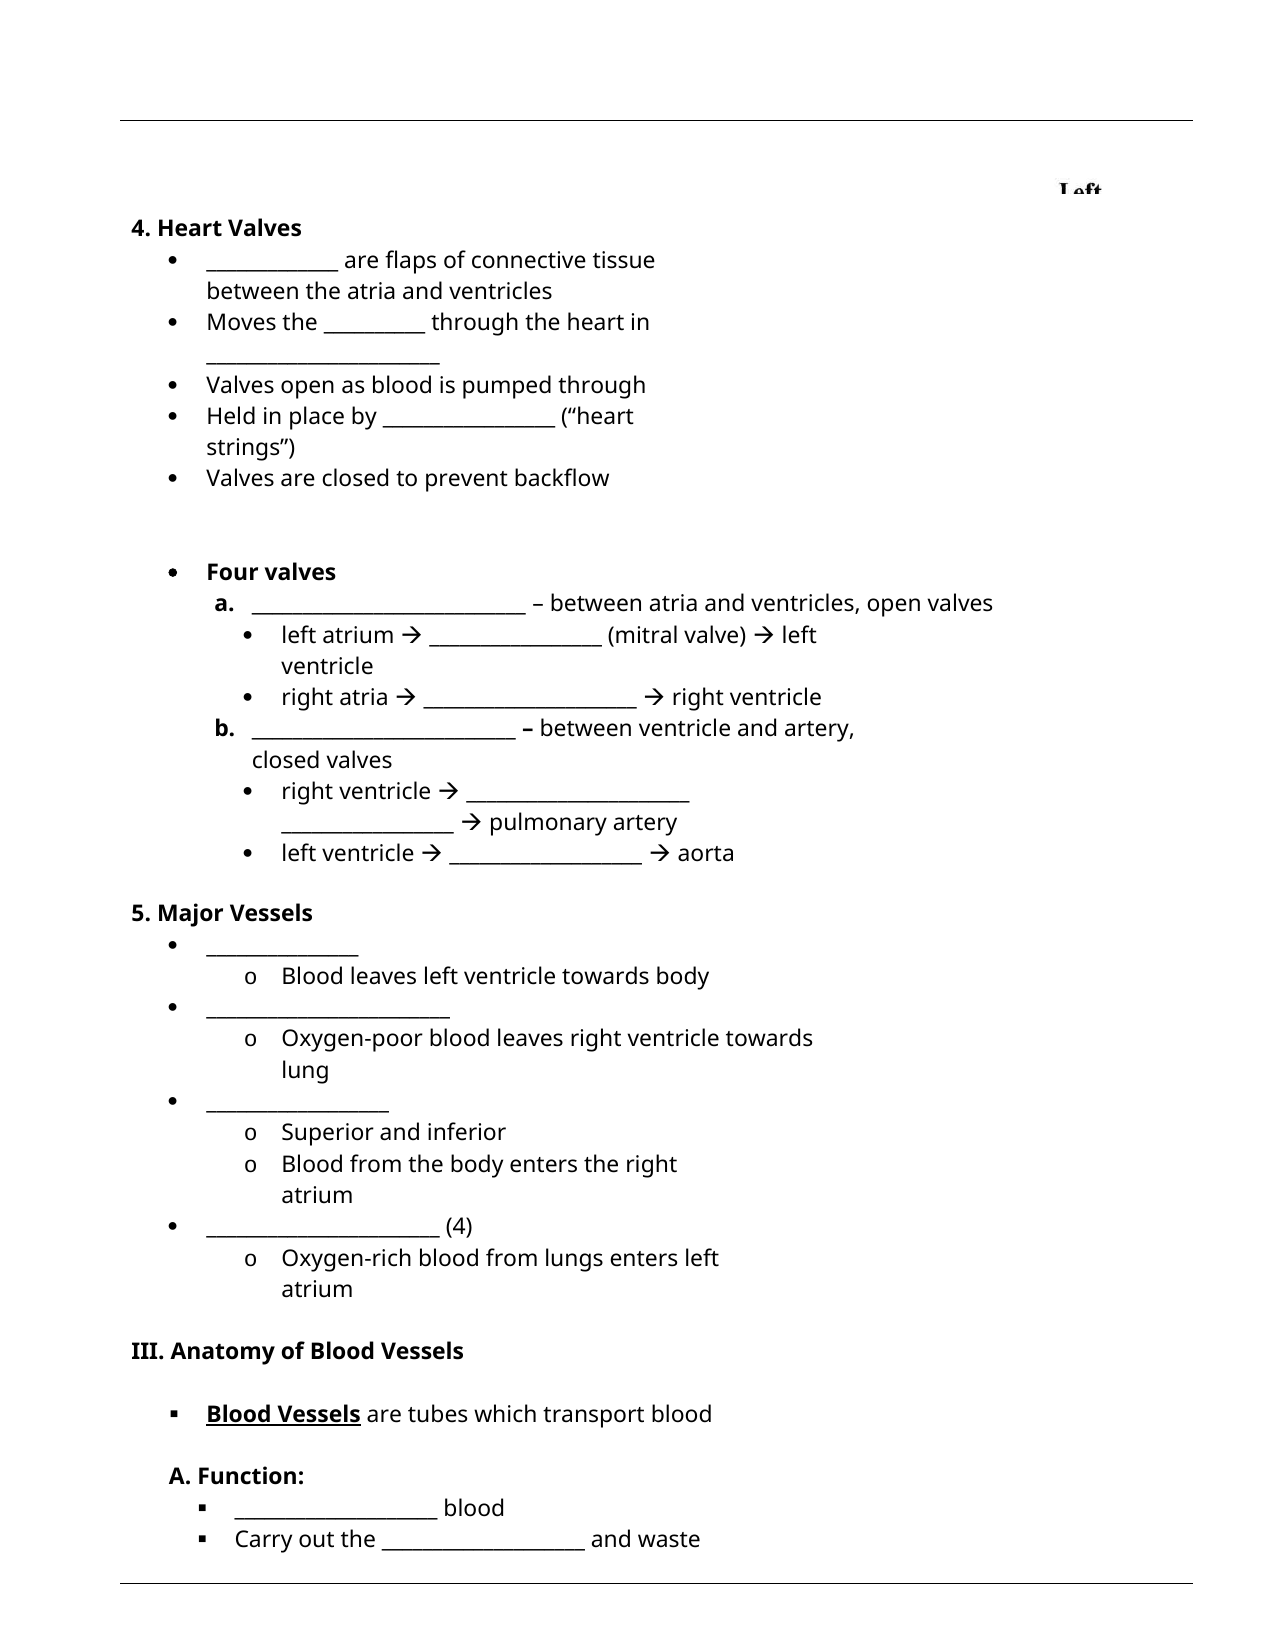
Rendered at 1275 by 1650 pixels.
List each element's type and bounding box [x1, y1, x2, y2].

table_header [120, 121, 1193, 1583]
